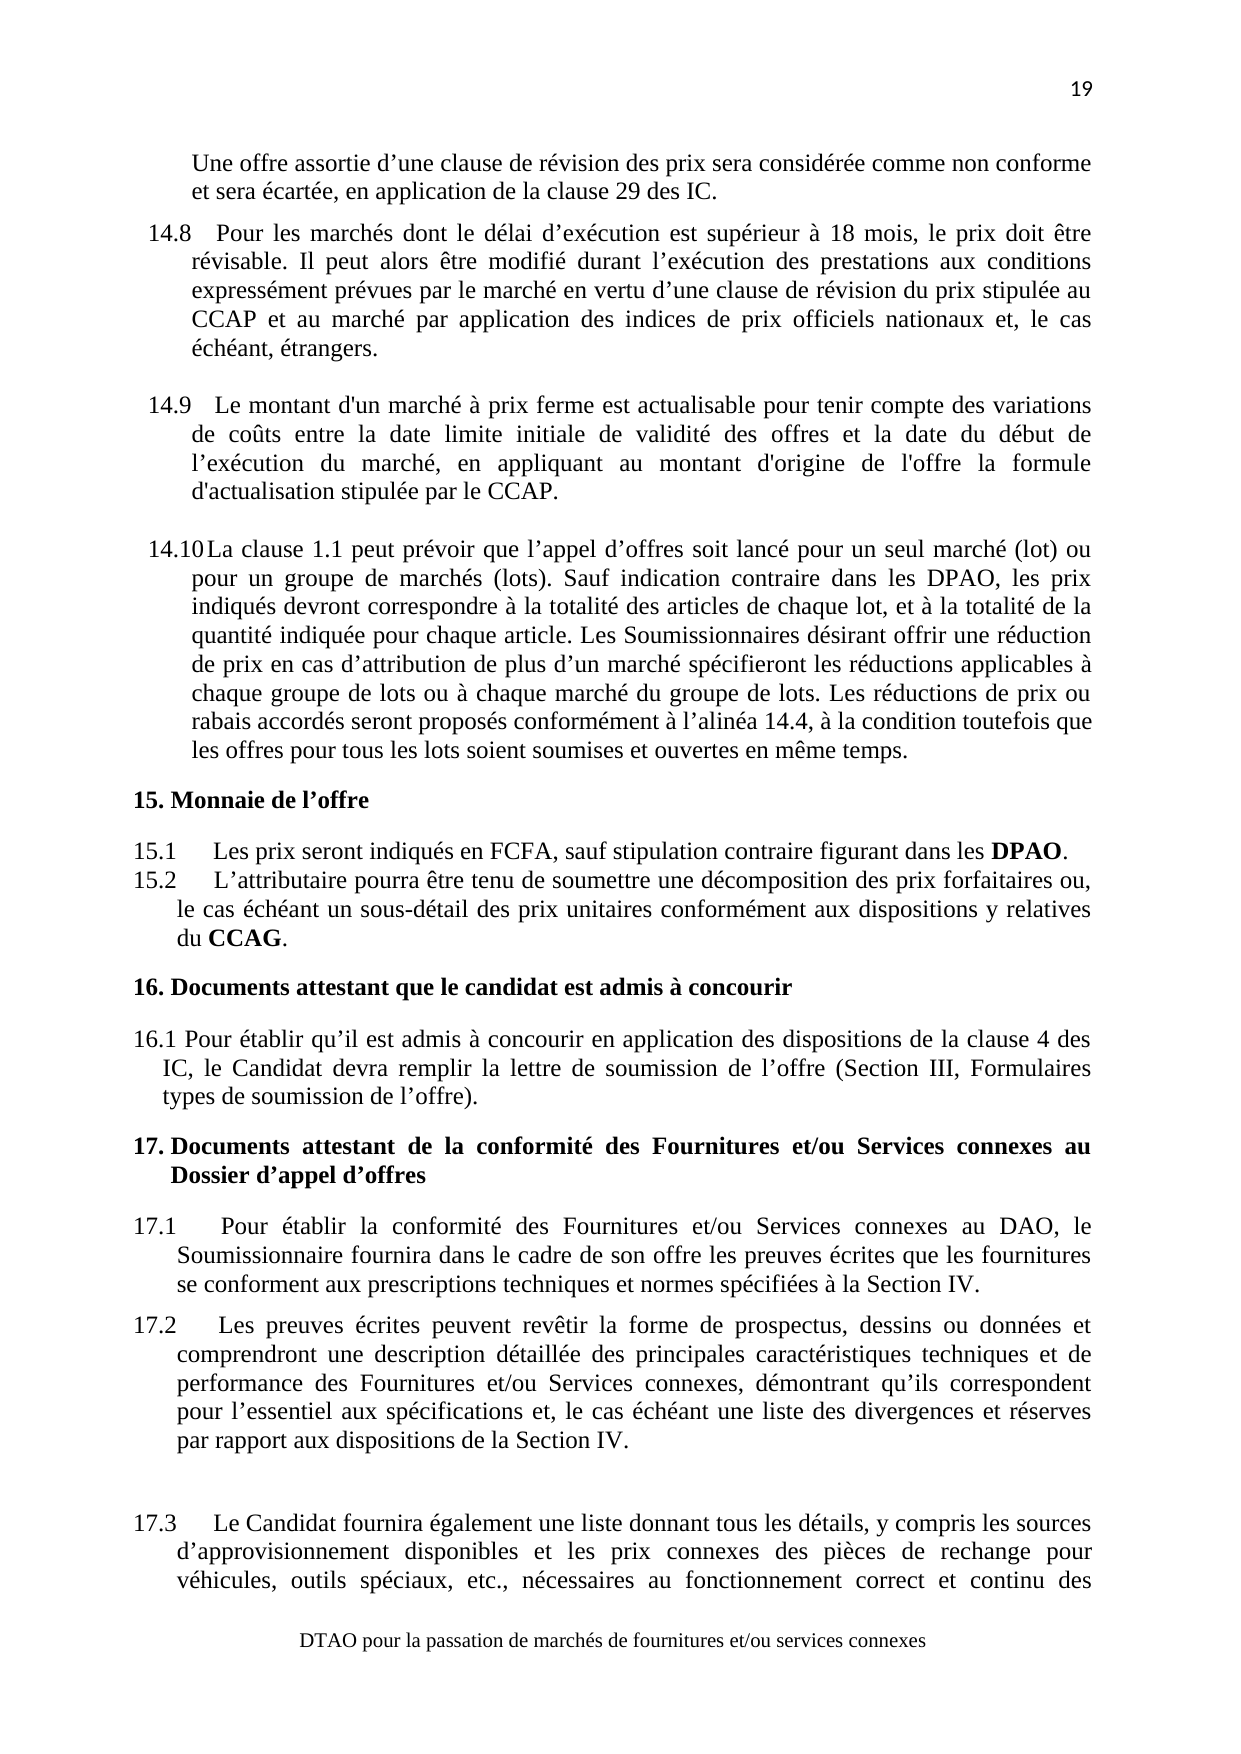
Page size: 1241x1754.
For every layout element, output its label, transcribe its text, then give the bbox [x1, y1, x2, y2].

text Documents attestant de la conformité des Fournitures et/ou Services connexes au Dossier d’appel d’offres [133, 1131, 1093, 1188]
list Pour établir la conformité des Fournitures et/ou Services connexes au DAO, le Soumissionnaire fournira dans le cadre de son offre les preuves écrites que les fournitures se conforment aux prescriptions techniques et normes spécifiées à la Section IV. [133, 1211, 1093, 1298]
text Monnaie de l’offre [133, 785, 1093, 813]
list Pour les marchés dont le délai d’exécution est supérieur à 18 mois, le prix doit être révisable. Il peut alors être modifié durant l’exécution des prestations aux conditions expressément prévues par le marché en vertu d’une clause de révision du prix stipulée au CCAP et au marché par application des indices de prix officiels nationaux et, le cas échéant, étrangers. [148, 218, 1093, 361]
text Documents attestant que le candidat est admis à concourir [133, 972, 1093, 1001]
list Les preuves écrites peuvent revêtir la forme de prospectus, dessins ou données et comprendront une description détaillée des principales caractéristiques techniques et de performance des Fournitures et/ou Services connexes, démontrant qu’ils correspondent pour l’essentiel aux spécifications et, le cas échéant une liste des divergences et réserves par rapport aux dispositions de la Section IV. [133, 1310, 1093, 1454]
list L’attributaire pourra être tenu de soumettre une décomposition des prix forfaitaires ou, le cas échéant un sous-détail des prix unitaires conformément aux dispositions y relatives du CCAG. [133, 865, 1093, 951]
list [133, 1508, 1093, 1594]
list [148, 148, 1093, 205]
text 16.1 Pour établir qu’il est admis à concourir en application des dispositions de la clause 4 des IC, le Candidat devra remplir la lettre de soumission de l’offre (Section III, Formulaires types de soumission de l’offre). [133, 1024, 1093, 1110]
list Les prix seront indiqués en FCFA, sauf stipulation contraire figurant dans les DPAO. [133, 836, 1093, 865]
list Le montant d'un marché à prix ferme est actualisable pour tenir compte des variations de coûts entre la date limite initiale de validité des offres et la date du début de l’exécution du marché, en appliquant au montant d'origine de l'offre la formule d'actualisation stipulée par le CCAP. [148, 390, 1093, 505]
list La clause 1.1 peut prévoir que l’appel d’offres soit lancé pour un seul marché (lot) ou pour un groupe de marchés (lots). Sauf indication contraire dans les DPAO, les prix indiqués devront correspondre à la totalité des articles de chaque lot, et à la totalité de la quantité indiquée pour chaque article. Les Soumissionnaires désirant offrir une réduction de prix en cas d’attribution de plus d’un marché spécifieront les réductions applicables à chaque groupe de lots ou à chaque marché du groupe de lots. Les réductions de prix ou rabais accordés seront proposés conformément à l’alinéa 14.4, à la condition toutefois que les offres pour tous les lots soient soumises et ouvertes en même temps. [148, 534, 1093, 764]
